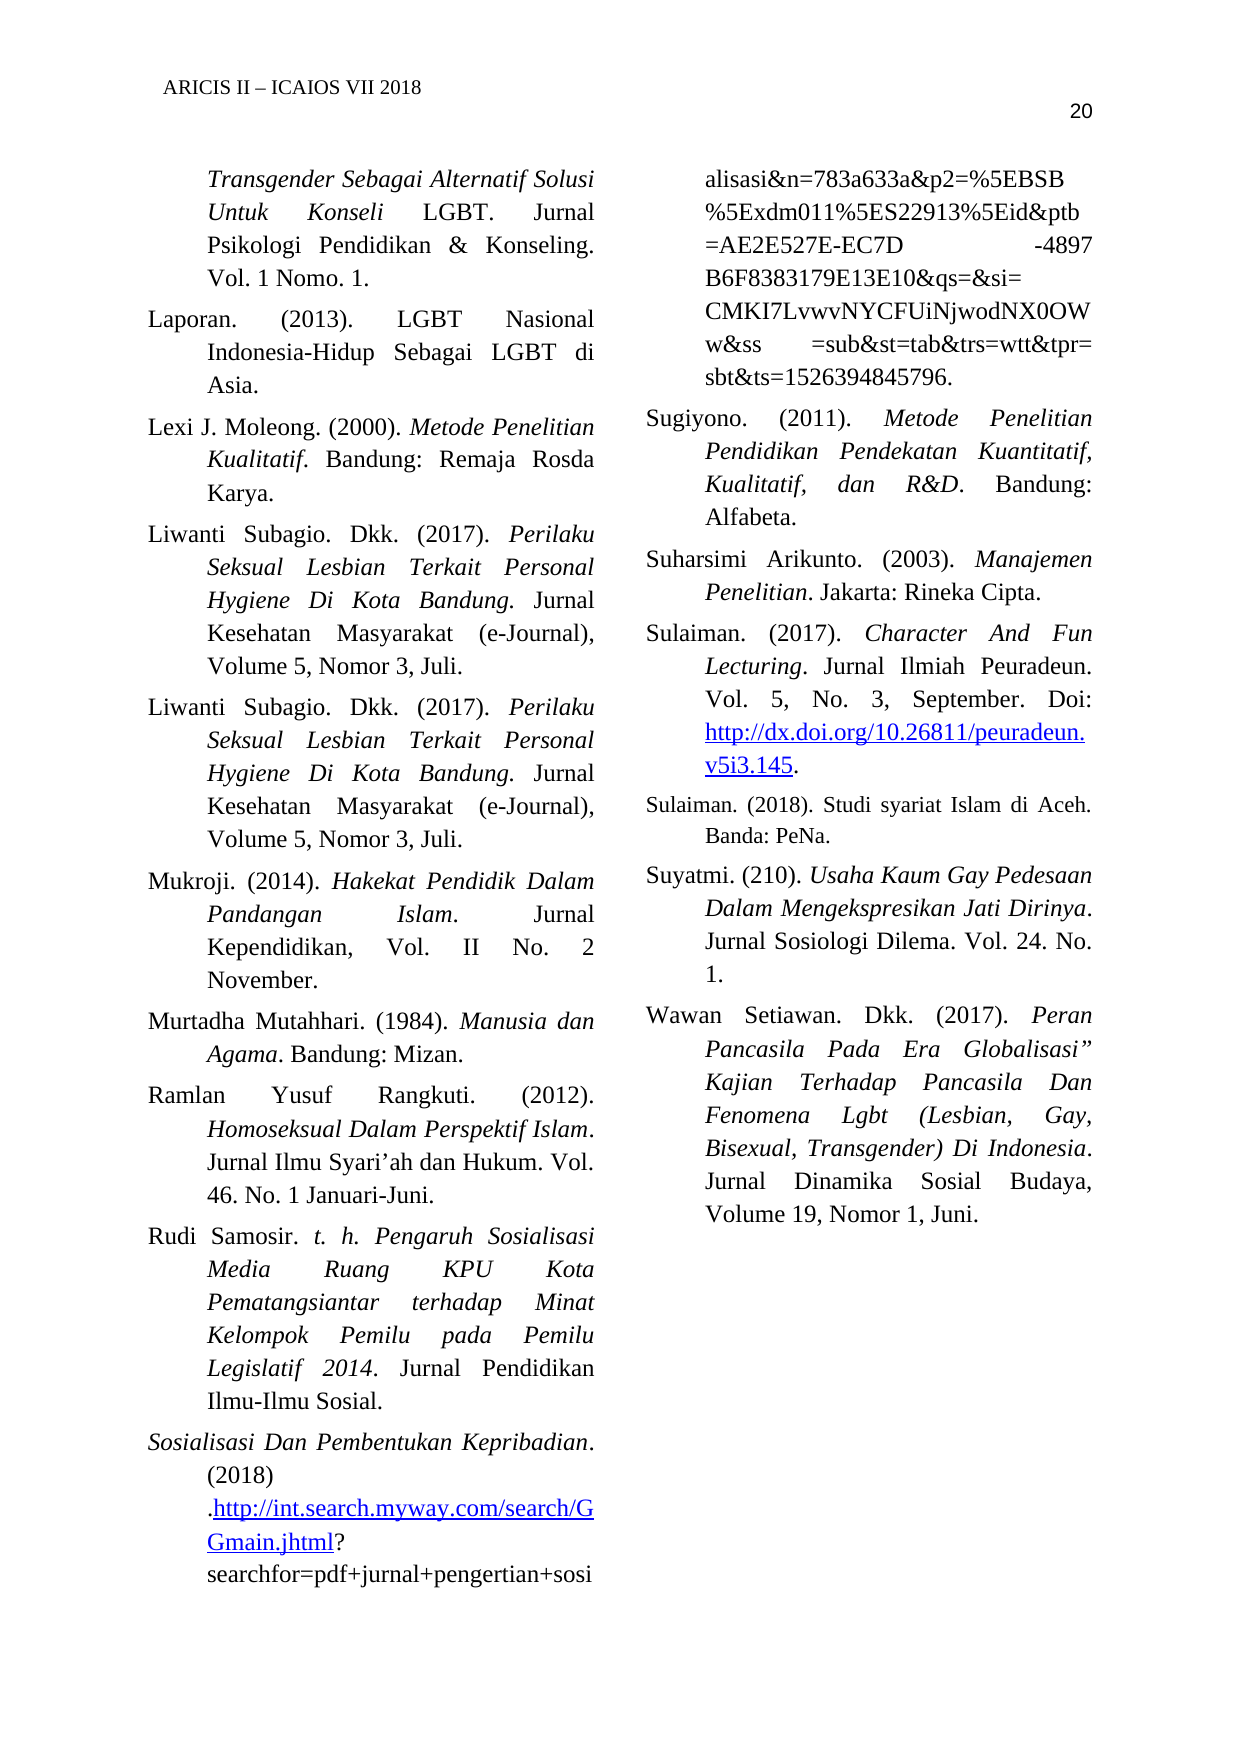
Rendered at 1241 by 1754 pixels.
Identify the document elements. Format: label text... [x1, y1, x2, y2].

text Suharsimi Arikunto. (2003). Manajemen Penelitian. Jakarta: Rineka Cipta. [646, 544, 1092, 605]
text Liwanti Subagio. Dkk. (2017). Perilaku Seksual Lesbian Terkait Personal Hygiene Di Kota Bandung. Jurnal Kesehatan Masyarakat (e-Journal), Volume 5, Nomor 3, Juli. [148, 519, 594, 680]
text Sulaiman. (2017). Character And Fun Lecturing. Jurnal Ilmiah Peuradeun. Vol. 5, No. 3, September. Doi: http://dx.doi.org/10.26811/peuradeun.v5i3.145. [646, 618, 1092, 779]
text Murtadha Mutahhari. (1984). Manusia dan Agama. Bandung: Mizan. [148, 1006, 594, 1068]
text Wawan Setiawan. Dkk. (2017). Peran Pancasila Pada Era Globalisasi” Kajian Terhadap Pancasila Dan Fenomena Lgbt (Lesbian, Gay, Bisexual, Transgender) Di Indonesia. Jurnal Dinamika Sosial Budaya, Volume 19, Nomor 1, Juni. [646, 1001, 1092, 1227]
text Ramlan Yusuf Rangkuti. (2012). Homoseksual Dalam Perspektif Islam. Jurnal Ilmu Syari’ah dan Hukum. Vol. 46. No. 1 Januari-Juni. [148, 1081, 594, 1208]
text Sosialisasi Dan Pembentukan Kepribadian. (2018).http://int.search.myway.com/search/GGmain.jhtml?searchfor=pdf+jurnal+pengertian+sosialisasi&n=783a633a&p2=%5EBSB%5Exdm011%5ES22913%5Eid&ptb=AE2E527E-EC7D -4897 B6F8383179E13E10&qs=&si= CMKI7LvwvNYCFUiNjwodNX0OWw&ss =sub&st=tab&trs=wtt&tpr= sbt&ts=1526394845796. [148, 1427, 594, 1588]
text Rudi Samosir. t. h. Pengaruh Sosialisasi Media Ruang KPU Kota Pematangsiantar terhadap Minat Kelompok Pemilu pada Pemilu Legislatif 2014. Jurnal Pendidikan Ilmu-Ilmu Sosial. [148, 1221, 594, 1415]
text Liwanti Subagio. Dkk. (2017). Perilaku Seksual Lesbian Terkait Personal Hygiene Di Kota Bandung. Jurnal Kesehatan Masyarakat (e-Journal), Volume 5, Nomor 3, Juli. [148, 692, 594, 853]
text Lexi J. Moleong. (2000). Metode Penelitian Kualitatif. Bandung: Remaja Rosda Karya. [148, 412, 594, 506]
text Laporan. (2013). LGBT Nasional Indonesia-Hidup Sebagai LGBT di Asia. [148, 304, 594, 399]
text Mukroji. (2014). Hakekat Pendidik Dalam Pandangan Islam. Jurnal Kependidikan, Vol. II No. 2 November. [148, 866, 594, 994]
text Sugiyono. (2011). Metode Penelitian Pendidikan Pendekatan Kuantitatif, Kualitatif, dan R&D. Bandung: Alfabeta. [646, 403, 1092, 531]
text Sulaiman. (2018). Studi syariat Islam di Aceh. Banda: PeNa. [646, 791, 1092, 848]
text Sosialisasi Dan Pembentukan Kepribadian. (2018).http://int.search.myway.com/search/GGmain.jhtml?searchfor=pdf+jurnal+pengertian+sosialisasi&n=783a633a&p2=%5EBSB%5Exdm011%5ES22913%5Eid&ptb=AE2E527E-EC7D -4897 B6F8383179E13E10&qs=&si= CMKI7LvwvNYCFUiNjwodNX0OWw&ss =sub&st=tab&trs=wtt&tpr= sbt&ts=1526394845796. [646, 164, 1092, 391]
text Suyatmi. (210). Usaha Kaum Gay Pedesaan Dalam Mengekspresikan Jati Dirinya. Jurnal Sosiologi Dilema. Vol. 24. No. 1. [646, 860, 1092, 988]
